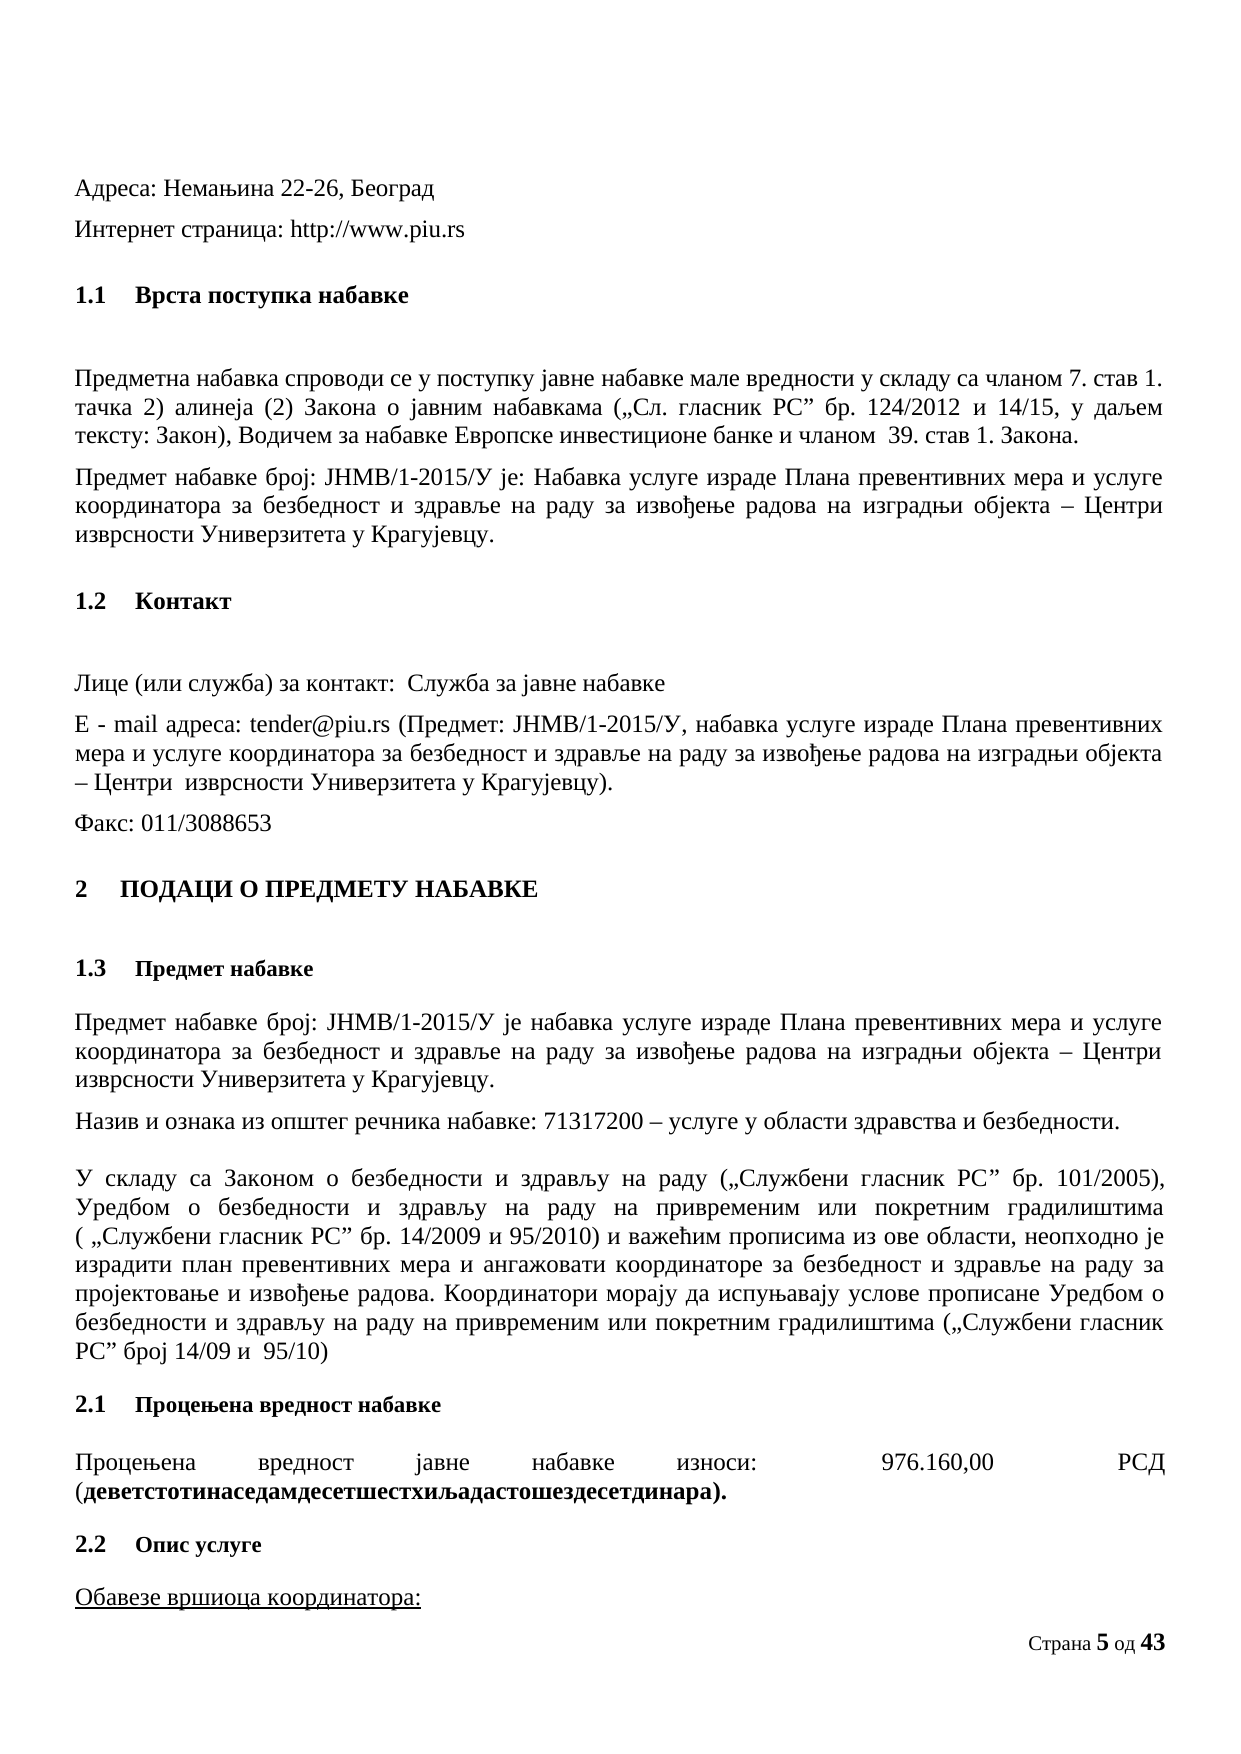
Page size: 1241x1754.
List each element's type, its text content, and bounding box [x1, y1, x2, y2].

text Предмет набавке број: ЈНМВ/1-2015/У је набавка услуге израде Плана превентивних мера и услуге координатора за безбедност и здравље на раду за извођење радова на изградњи објекта – Центри изврсности Универзитета у Крагујевцу. [74, 928, 1163, 1093]
text Предметна набавка спроводи се у поступку јавне набавке мале вредности у складу са чланом 7. став 1. тачка 2) алинеја (2) Закона о јавним набавкама („Сл. гласник РС” бр. 124/2012 и 14/15, у даљем тексту: Закон), Водичем за набавке Европске инвестиционе банке и чланом 39. став 1. Закона. [74, 363, 1163, 449]
subtitle Контакт [75, 586, 232, 614]
subtitle Врста поступка набавке [75, 281, 415, 309]
text Процењена вредност јавне набавке износи: 976.160,00 РСД (деветстотинаседамдесетшестхиљадастошездесетдинара). [75, 1447, 1165, 1504]
subtitle ПОДАЦИ О ПРЕДМЕТУ НАБАВКЕ [75, 874, 1165, 903]
text Лице (или служба) за контакт: Служба за јавне набавке [74, 668, 1163, 697]
text Назив и ознака из општег речника набавке: 71317200 – услуге у области здравства и безбедности. [75, 1106, 1165, 1134]
text Интернет страница: http://www.piu.rs [74, 214, 1163, 243]
text Обавезе вршиоца координатора: [75, 1582, 1171, 1611]
subtitle Предмет набавке [75, 953, 339, 982]
text Адреса: Немањина 22-26, Београд [74, 173, 1163, 202]
subtitle Процењена вредност набавке [75, 1389, 1165, 1418]
text Е - mail адреса: tender@piu.rs (Предмет: ЈНМВ/1-2015/У, набавка услуге израде Плана превентивних мера и услуге координатора за безбедност и здравље на раду за извођење радова на изградњи објекта – Центри изврсности Универзитета у Крагујевцу). [74, 709, 1163, 796]
subtitle Опис услуге [75, 1529, 1165, 1558]
text Предмет набавке број: ЈНМВ/1-2015/У је: Набавка услуге израде Плана превентивних мера и услуге координатора за безбедност и здравље на раду за извођење радова на изградњи објекта – Центри изврсности Универзитета у Крагујевцу. [75, 462, 1163, 548]
text Факс: 011/3088653 [74, 808, 1163, 837]
text У складу са Законом о безбедности и здрављу на раду („Службени гласник РСˮ бр. 101/2005), Уредбом о безбедности и здрављу на раду на привременим или покретним градилиштима ( „Службени гласник РСˮ бр. 14/2009 и 95/2010) и важећим прописима из ове области, неопходно је израдити план превентивних мера и ангажовати координаторе за безбедност и здравље на раду за пројектовање и извођење радова. Координатори морају да испуњавају услове прописане Уредбом о безбедности и здрављу на раду на привременим или покретним градилиштима („Службени гласник РСˮ број 14/09 и 95/10) [75, 1163, 1165, 1364]
